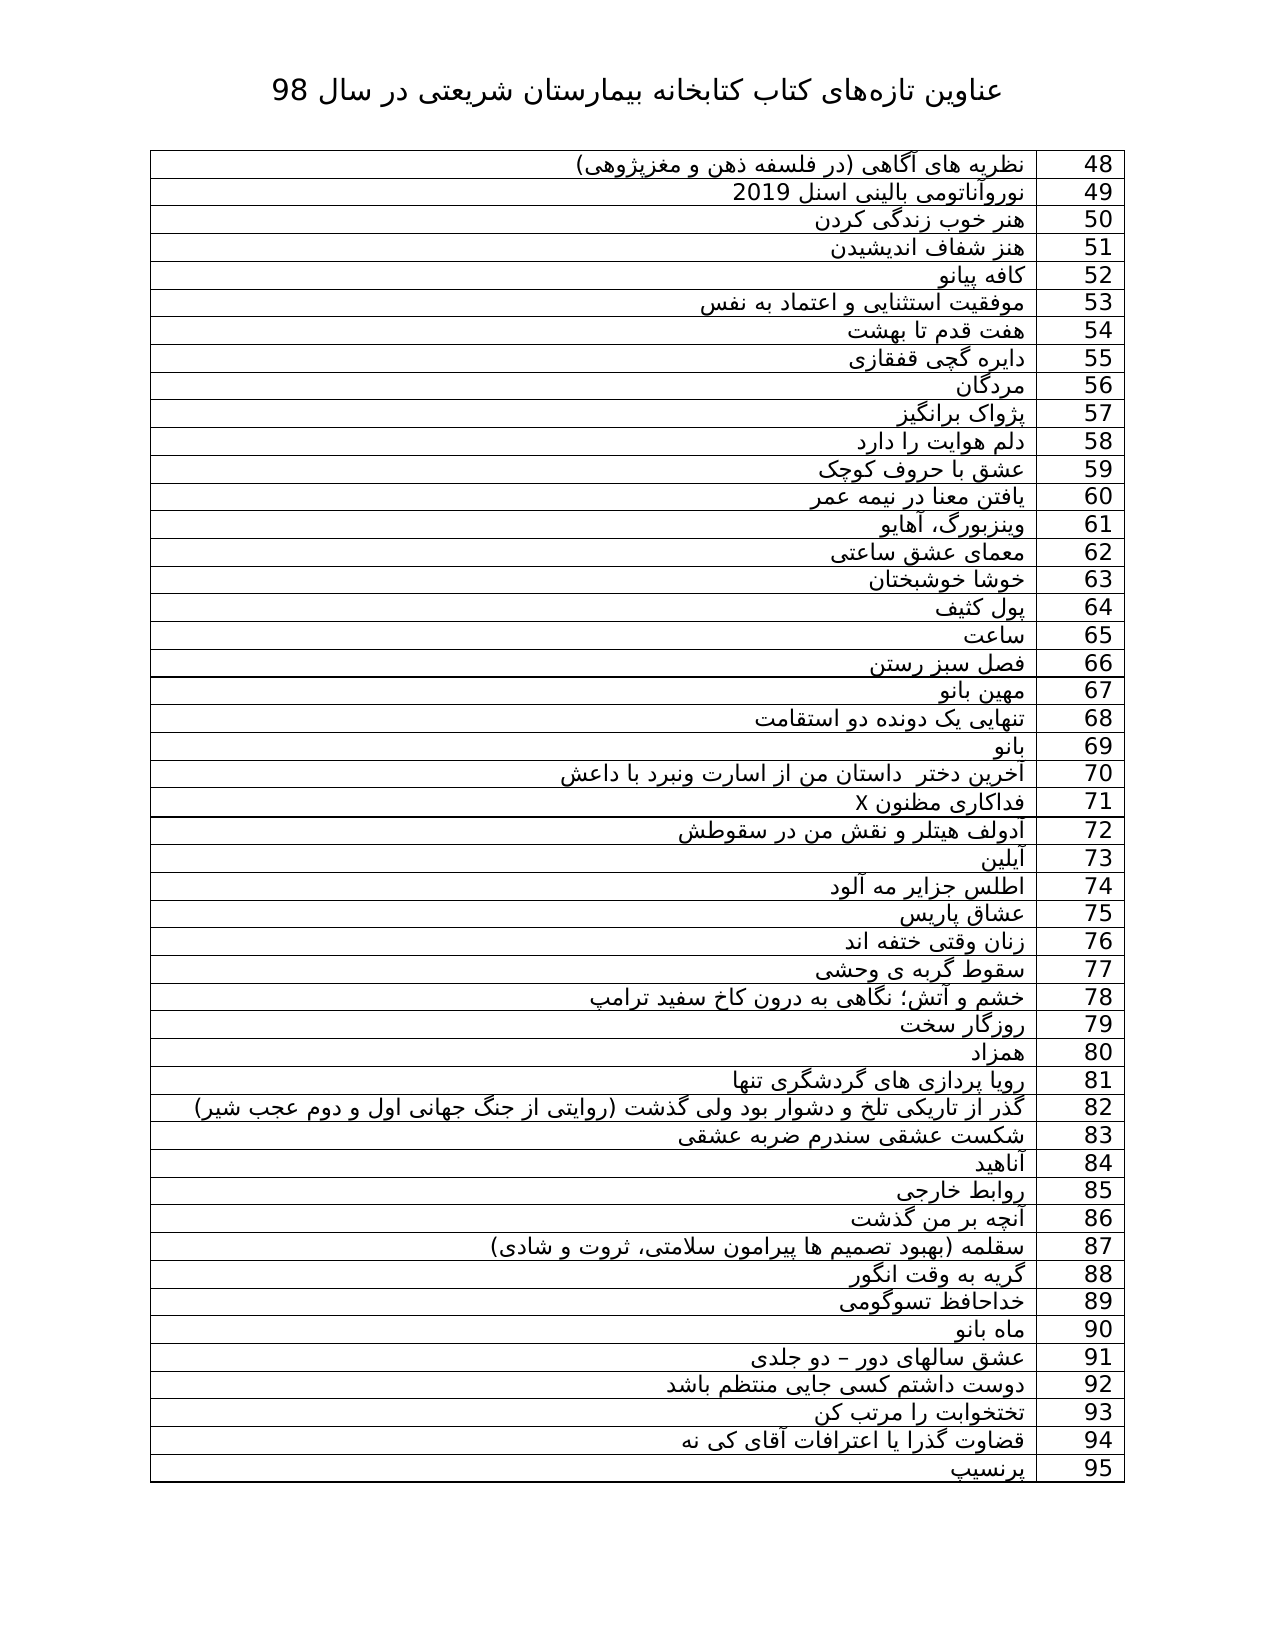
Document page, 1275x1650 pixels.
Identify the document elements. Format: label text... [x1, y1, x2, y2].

table_cell هنز شفاف اندیشیدن [151, 234, 1036, 261]
table_cell 90 [1037, 1316, 1124, 1343]
table_cell 86 [1037, 1205, 1124, 1232]
table_cell 65 [1037, 622, 1124, 649]
table_cell 52 [1037, 262, 1124, 288]
table_cell 69 [1037, 733, 1124, 759]
table_cell 71 [1037, 788, 1124, 816]
table_cell عشاق پاریس [151, 901, 1036, 927]
table_cell شکست عشقی سندرم ضربه عشقی [151, 1122, 1036, 1149]
table_cell 61 [1037, 511, 1124, 538]
table_cell رویا پردازی های گردشگری تنها [151, 1067, 1036, 1093]
table_cell دایره گچی قفقازی [151, 345, 1036, 372]
table_cell 93 [1037, 1399, 1124, 1426]
table_cell 63 [1037, 567, 1124, 593]
table_cell نوروآناتومی بالینی اسنل 2019 [151, 179, 1036, 205]
table_cell 82 [1037, 1095, 1124, 1121]
table_cell آیلین [151, 845, 1036, 872]
table_cell 83 [1037, 1122, 1124, 1149]
table_cell 67 [1037, 678, 1124, 704]
table_cell هفت قدم تا بهشت [151, 317, 1036, 344]
table_cell 57 [1037, 400, 1124, 427]
table_cell دلم هوایت را دارد [151, 428, 1036, 455]
table_cell 64 [1037, 594, 1124, 621]
table_cell 84 [1037, 1150, 1124, 1177]
table_cell 48 [1037, 151, 1124, 178]
table_cell 49 [1037, 179, 1124, 205]
table_cell 56 [1037, 373, 1124, 399]
table_cell 76 [1037, 928, 1124, 955]
table_cell 70 [1037, 761, 1124, 787]
table_cell ماه بانو [151, 1316, 1036, 1343]
table_cell خشم و آتش؛ نگاهی به درون کاخ سفید ترامپ [151, 984, 1036, 1010]
table_cell دوست داشتم کسی جایی منتظم باشد [151, 1372, 1036, 1398]
table_cell 59 [1037, 456, 1124, 482]
table_cell روابط خارجی [151, 1178, 1036, 1204]
table_cell 85 [1037, 1178, 1124, 1204]
table_cell ساعت [151, 622, 1036, 649]
table_cell کافه پیانو [151, 262, 1036, 288]
table_cell خوشا خوشبختان [151, 567, 1036, 593]
table_cell 74 [1037, 873, 1124, 899]
table_cell معمای عشق ساعتی [151, 539, 1036, 566]
table_cell گریه به وقت انگور [151, 1261, 1036, 1287]
table_cell 91 [1037, 1344, 1124, 1371]
table_cell روزگار سخت [151, 1011, 1036, 1038]
table_cell 53 [1037, 290, 1124, 316]
table_cell خداحافظ تسوگومی [151, 1289, 1036, 1315]
table_cell هنر خوب زندگی کردن [151, 206, 1036, 233]
table_cell آنچه بر من گذشت [151, 1205, 1036, 1232]
table_cell 81 [1037, 1067, 1124, 1093]
table_cell نظریه های آگاهی (در فلسفه ذهن و مغزپژوهی) [151, 151, 1036, 178]
table_cell وینزبورگ، آهایو [151, 511, 1036, 538]
table_cell 73 [1037, 845, 1124, 872]
table_cell 80 [1037, 1039, 1124, 1066]
table_cell 55 [1037, 345, 1124, 372]
table_cell 95 [1037, 1455, 1124, 1481]
table_cell 66 [1037, 650, 1124, 676]
table_cell 62 [1037, 539, 1124, 566]
table_cell 88 [1037, 1261, 1124, 1287]
table_cell 50 [1037, 206, 1124, 233]
table_cell 79 [1037, 1011, 1124, 1038]
table_cell 94 [1037, 1427, 1124, 1454]
table_cell آخرین دختر داستان من از اسارت ونبرد با داعش [151, 761, 1036, 787]
table_cell 75 [1037, 901, 1124, 927]
table_cell مردگان [151, 373, 1036, 399]
table_cell سقلمه (بهبود تصمیم ها پیرامون سلامتی، ثروت و شادی) [151, 1233, 1036, 1260]
table_cell مهین بانو [151, 678, 1036, 704]
table_cell یافتن معنا در نیمه عمر [151, 484, 1036, 510]
table_cell تنهایی یک دونده دو استقامت [151, 705, 1036, 732]
table_cell عشق با حروف کوچک [151, 456, 1036, 482]
table_cell پژواک برانگیز [151, 400, 1036, 427]
table_cell فصل سبز رستن [151, 650, 1036, 676]
table_cell 51 [1037, 234, 1124, 261]
table_cell فداکاری مظنون X [151, 788, 1036, 816]
table_cell سقوط گربه ی وحشی [151, 956, 1036, 983]
table_cell موفقیت استثنایی و اعتماد به نفس [151, 290, 1036, 316]
table_cell زنان وقتی ختفه اند [151, 928, 1036, 955]
table_cell پول کثیف [151, 594, 1036, 621]
table_cell تختخوابت را مرتب کن [151, 1399, 1036, 1426]
table_cell گذر از تاریکی تلخ و دشوار بود ولی گذشت (روایتی از جنگ جهانی اول و دوم عجب شیر) [151, 1095, 1036, 1121]
table_cell 58 [1037, 428, 1124, 455]
table_cell 78 [1037, 984, 1124, 1010]
table_cell عشق سالهای دور – دو جلدی [151, 1344, 1036, 1371]
table_cell همزاد [151, 1039, 1036, 1066]
table_cell آناهید [151, 1150, 1036, 1177]
table_cell آدولف هیتلر و نقش من در سقوطش [151, 818, 1036, 844]
table_cell 87 [1037, 1233, 1124, 1260]
table_cell 77 [1037, 956, 1124, 983]
table_cell 92 [1037, 1372, 1124, 1398]
table_cell 68 [1037, 705, 1124, 732]
table_cell بانو [151, 733, 1036, 759]
table_cell 54 [1037, 317, 1124, 344]
table_cell پرنسیپ [151, 1455, 1036, 1481]
table_cell اطلس جزایر مه آلود [151, 873, 1036, 899]
table_cell 89 [1037, 1289, 1124, 1315]
table_cell قضاوت گذرا یا اعترافات آقای کی نه [151, 1427, 1036, 1454]
table_cell 72 [1037, 818, 1124, 844]
table_cell 60 [1037, 484, 1124, 510]
